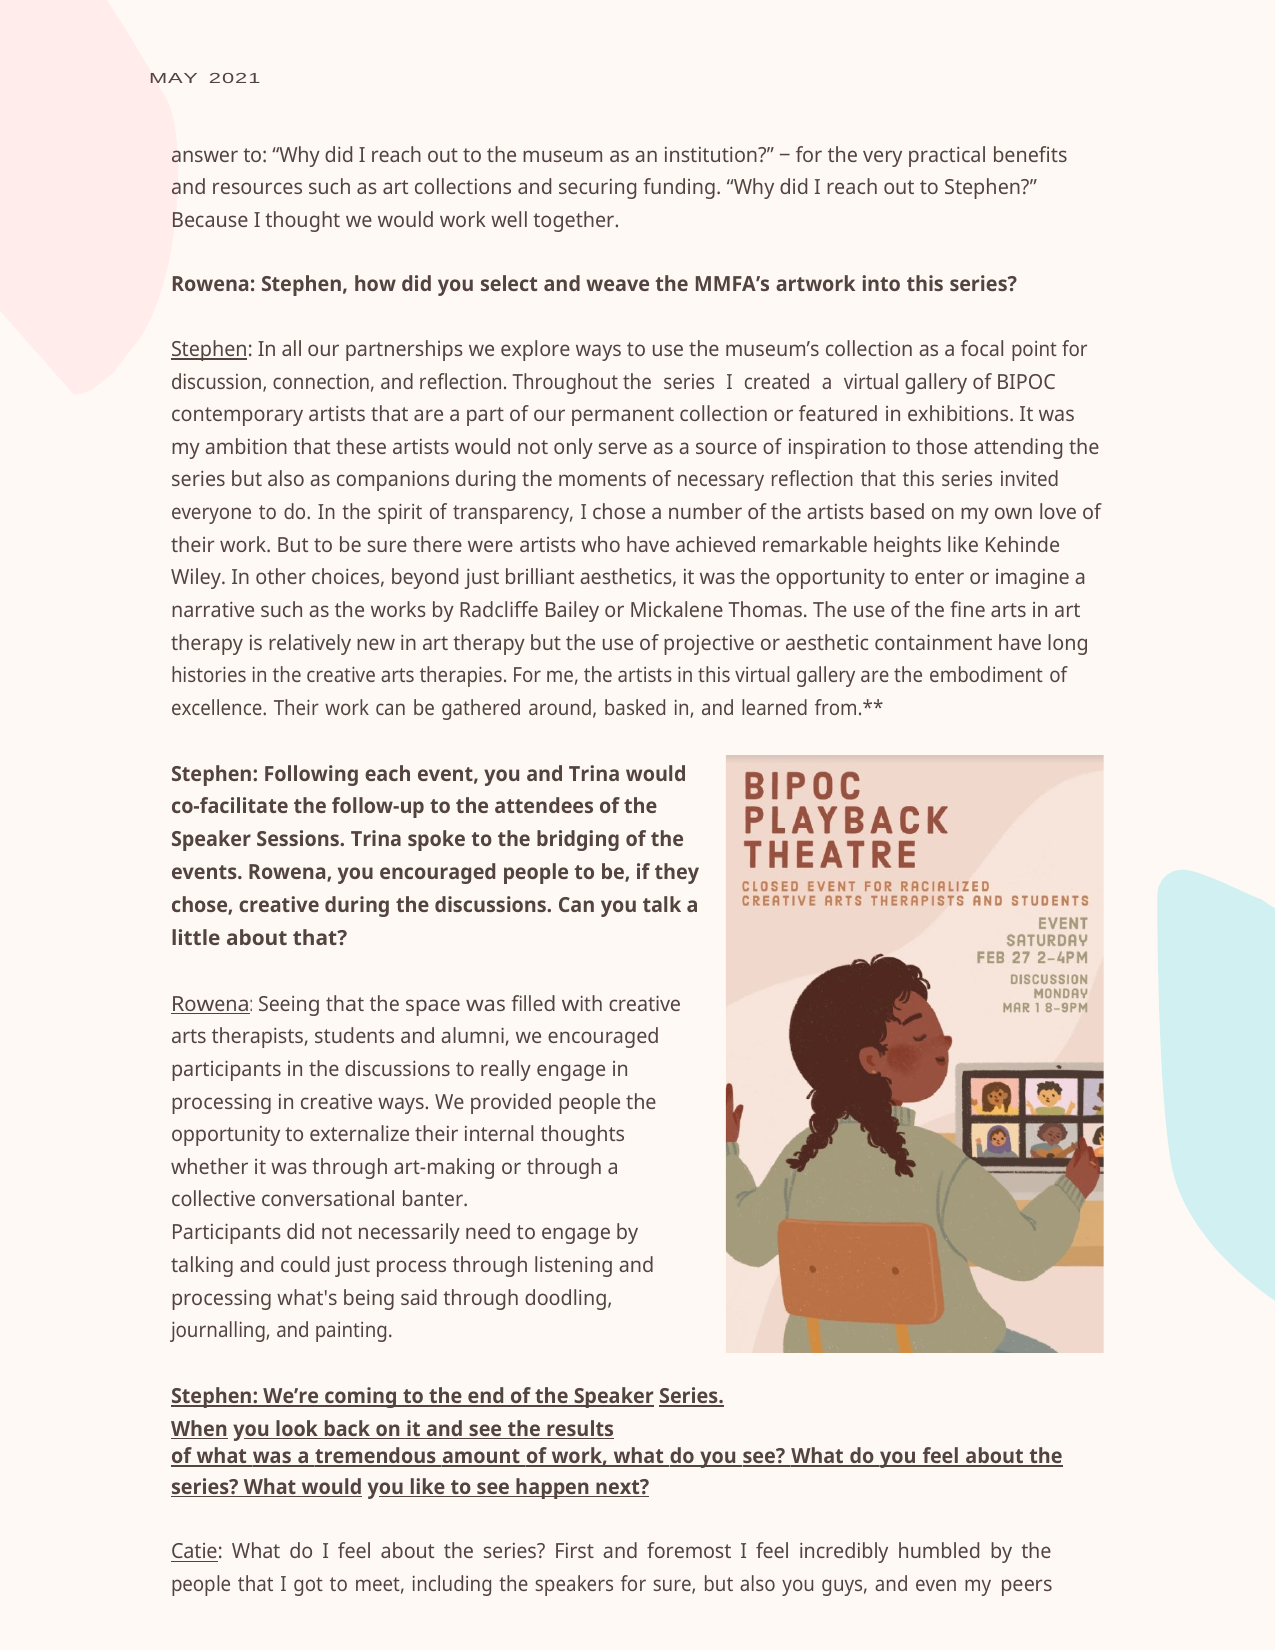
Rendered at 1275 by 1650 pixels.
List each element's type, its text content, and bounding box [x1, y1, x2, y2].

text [171, 1537, 1052, 1598]
text series? What would you like to see happen next? [171, 1472, 1275, 1500]
subtitle Rowena: Stephen, how did you select and weave the MMFA’s artwork into this series? [171, 269, 1275, 298]
text Rowena: Seeing that the space was filled with creative arts therapists, students and alumni, we encouraged participants in the discussions to really engage in processing in creative ways. We provided people the opportunity to externalize their internal thoughts whether it was through art-making or through a collective conversational banter. [171, 989, 690, 1213]
text of what was a tremendous amount of work, what do you see? What do you feel about the [171, 1447, 1275, 1468]
text Stephen: In all our partnerships we explore ways to use the museum’s collection as a focal point for discussion, connection, and reflection. Throughout the series I created a virtual gallery of BIPOC contemporary artists that are a part of our permanent collection or featured in exhibitions. It was my ambition that these artists would not only serve as a source of inspiration to those attending the series but also as companions during the moments of necessary reflection that this series invited everyone to do. In the spirit of transparency, I chose a number of the artists based on my own love of their work. But to be sure there were artists who have achieved remarkable heights like Kehinde Wiley. In other choices, beyond just brilliant aesthetics, it was the opportunity to enter or imagine a narrative such as the works by Radcliffe Bailey or Mickalene Thomas. The use of the fine arts in art therapy is relatively new in art therapy but the use of projective or aesthetic containment have long histories in the creative arts therapies. For me, the artists in this virtual gallery are the embodiment of excellence. Their work can be gathered around, basked in, and learned from.** [171, 334, 1102, 721]
picture [725, 755, 1104, 1353]
subtitle Stephen: Following each event, you and Trina would co-facilitate the follow-up to the attendees of the Speaker Sessions. Trina spoke to the bridging of the events. Rowena, you encouraged people to be, if they chose, creative during the discussions. Can you talk a little about that? [171, 759, 709, 952]
text answer to: “Why did I reach out to the museum as an institution?” ‒ for the very practical benefits and resources such as art collections and securing funding. “Why did I reach out to Stephen?” Because I thought we would work well together. [171, 140, 1099, 233]
text MAY 2021 [149, 69, 1275, 86]
text Participants did not necessarily need to engage by talking and could just process through listening and processing what's being said through doodling, journalling, and painting. [171, 1217, 682, 1344]
text Stephen: We’re coming to the end of the Speaker Series. When you look back on it and see the results [171, 1381, 724, 1442]
